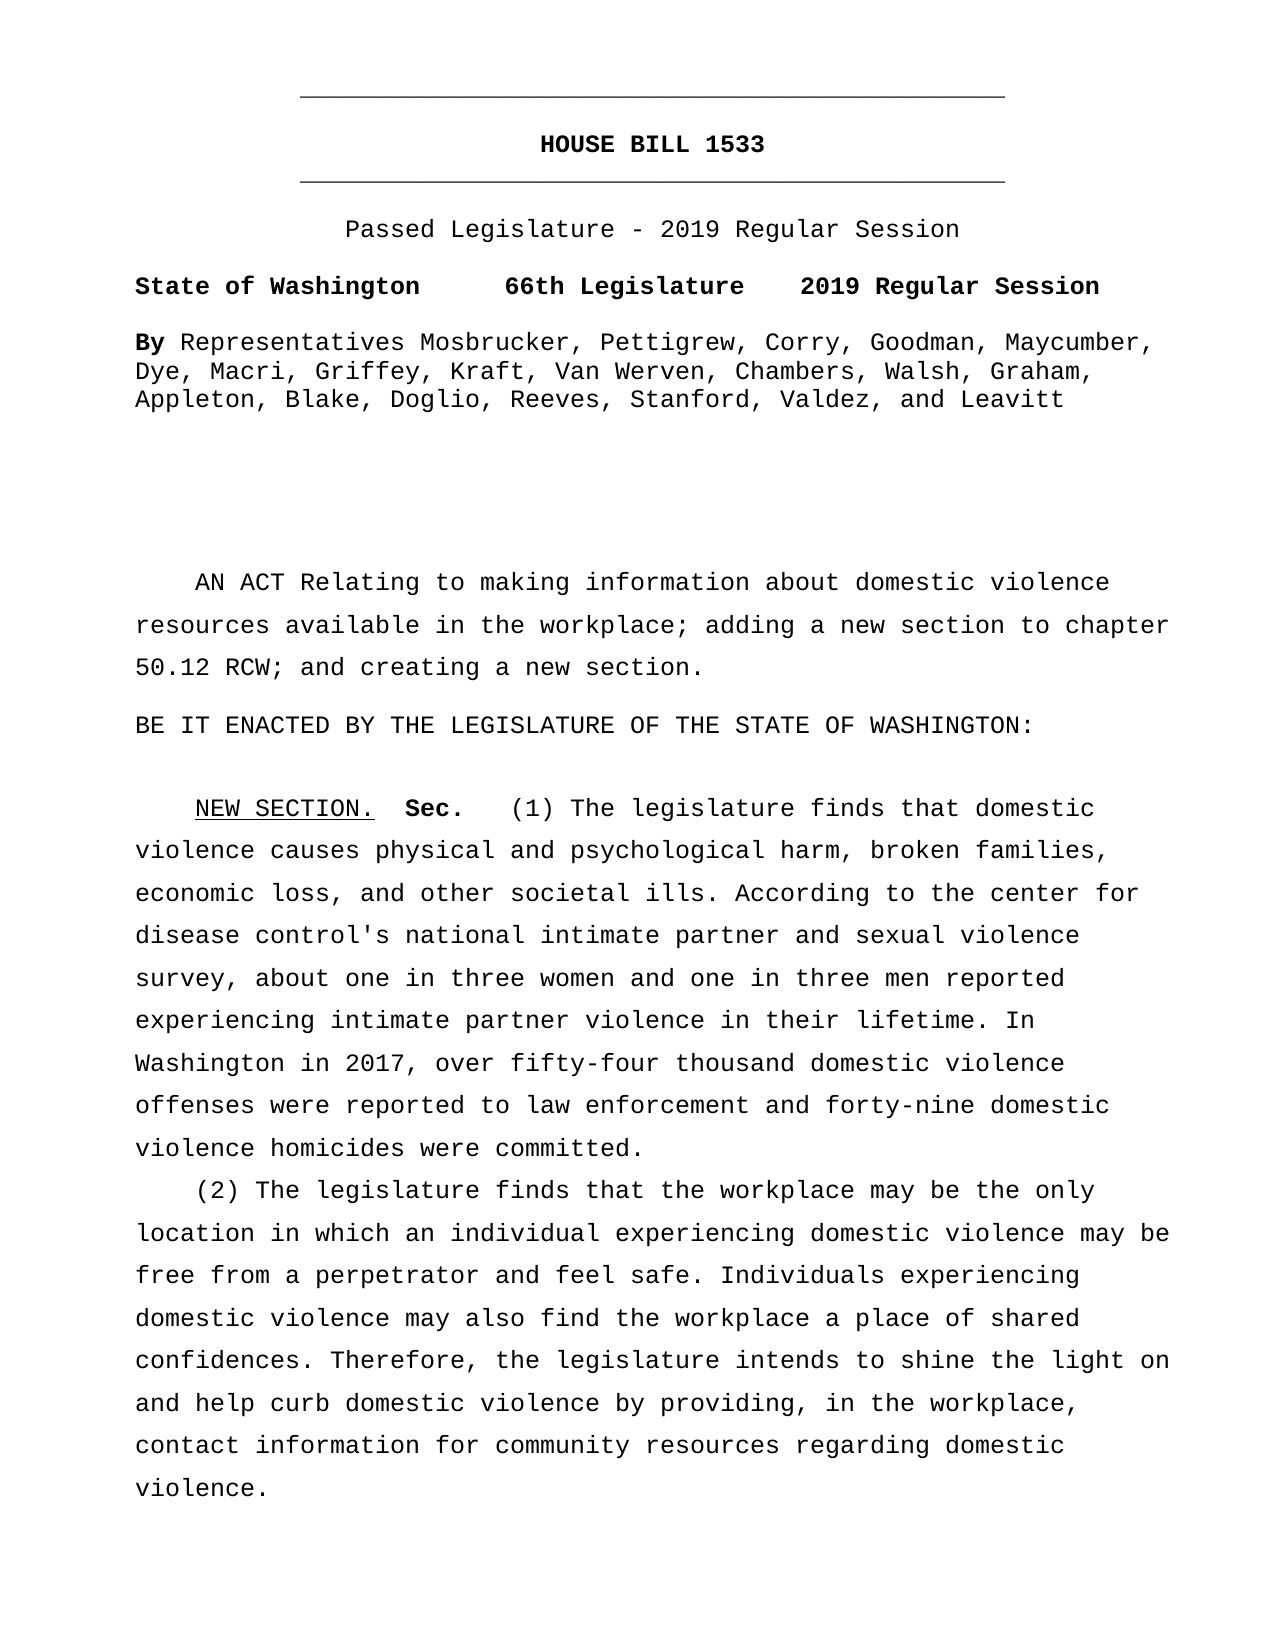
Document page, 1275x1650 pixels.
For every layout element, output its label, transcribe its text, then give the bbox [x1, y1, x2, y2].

text By Representatives Mosbrucker, Pettigrew, Corry, Goodman, Maycumber, Dye, Macri, Griffey, Kraft, Van Werven, Chambers, Walsh, Graham, Appleton, Blake, Doglio, Reeves, Stanford, Valdez, and Leavitt [135, 330, 1170, 415]
text _______________________________________________ [135, 160, 1170, 188]
text _______________________________________________ [135, 75, 1170, 103]
text (2) The legislature finds that the workplace may be the only location in which an individual experiencing domestic violence may be free from a perpetrator and feel safe. Individuals experiencing domestic violence may also find the workplace a place of shared confidences. Therefore, the legislature intends to shine the light on and help curb domestic violence by providing, in the workplace, contact information for community resources regarding domestic violence. [135, 1165, 1170, 1505]
text HOUSE BILL 1533 [135, 132, 1170, 160]
text State of Washington 66th Legislature 2019 Regular Session [135, 273, 1170, 302]
text NEW SECTION. Sec. (1) The legislature finds that domestic violence causes physical and psychological harm, broken families, economic loss, and other societal ills. According to the center for disease control's national intimate partner and sexual violence survey, about one in three women and one in three men reported experiencing intimate partner violence in their lifetime. In Washington in 2017, over fifty-four thousand domestic violence offenses were reported to law enforcement and forty-nine domestic violence homicides were committed. [135, 782, 1170, 1165]
text Passed Legislature - 2019 Regular Session [135, 217, 1170, 245]
text BE IT ENACTED BY THE LEGISLATURE OF THE STATE OF WASHINGTON: [135, 712, 1170, 741]
text AN ACT Relating to making information about domestic violence resources available in the workplace; adding a new section to chapter 50.12 RCW; and creating a new section. [135, 557, 1170, 684]
